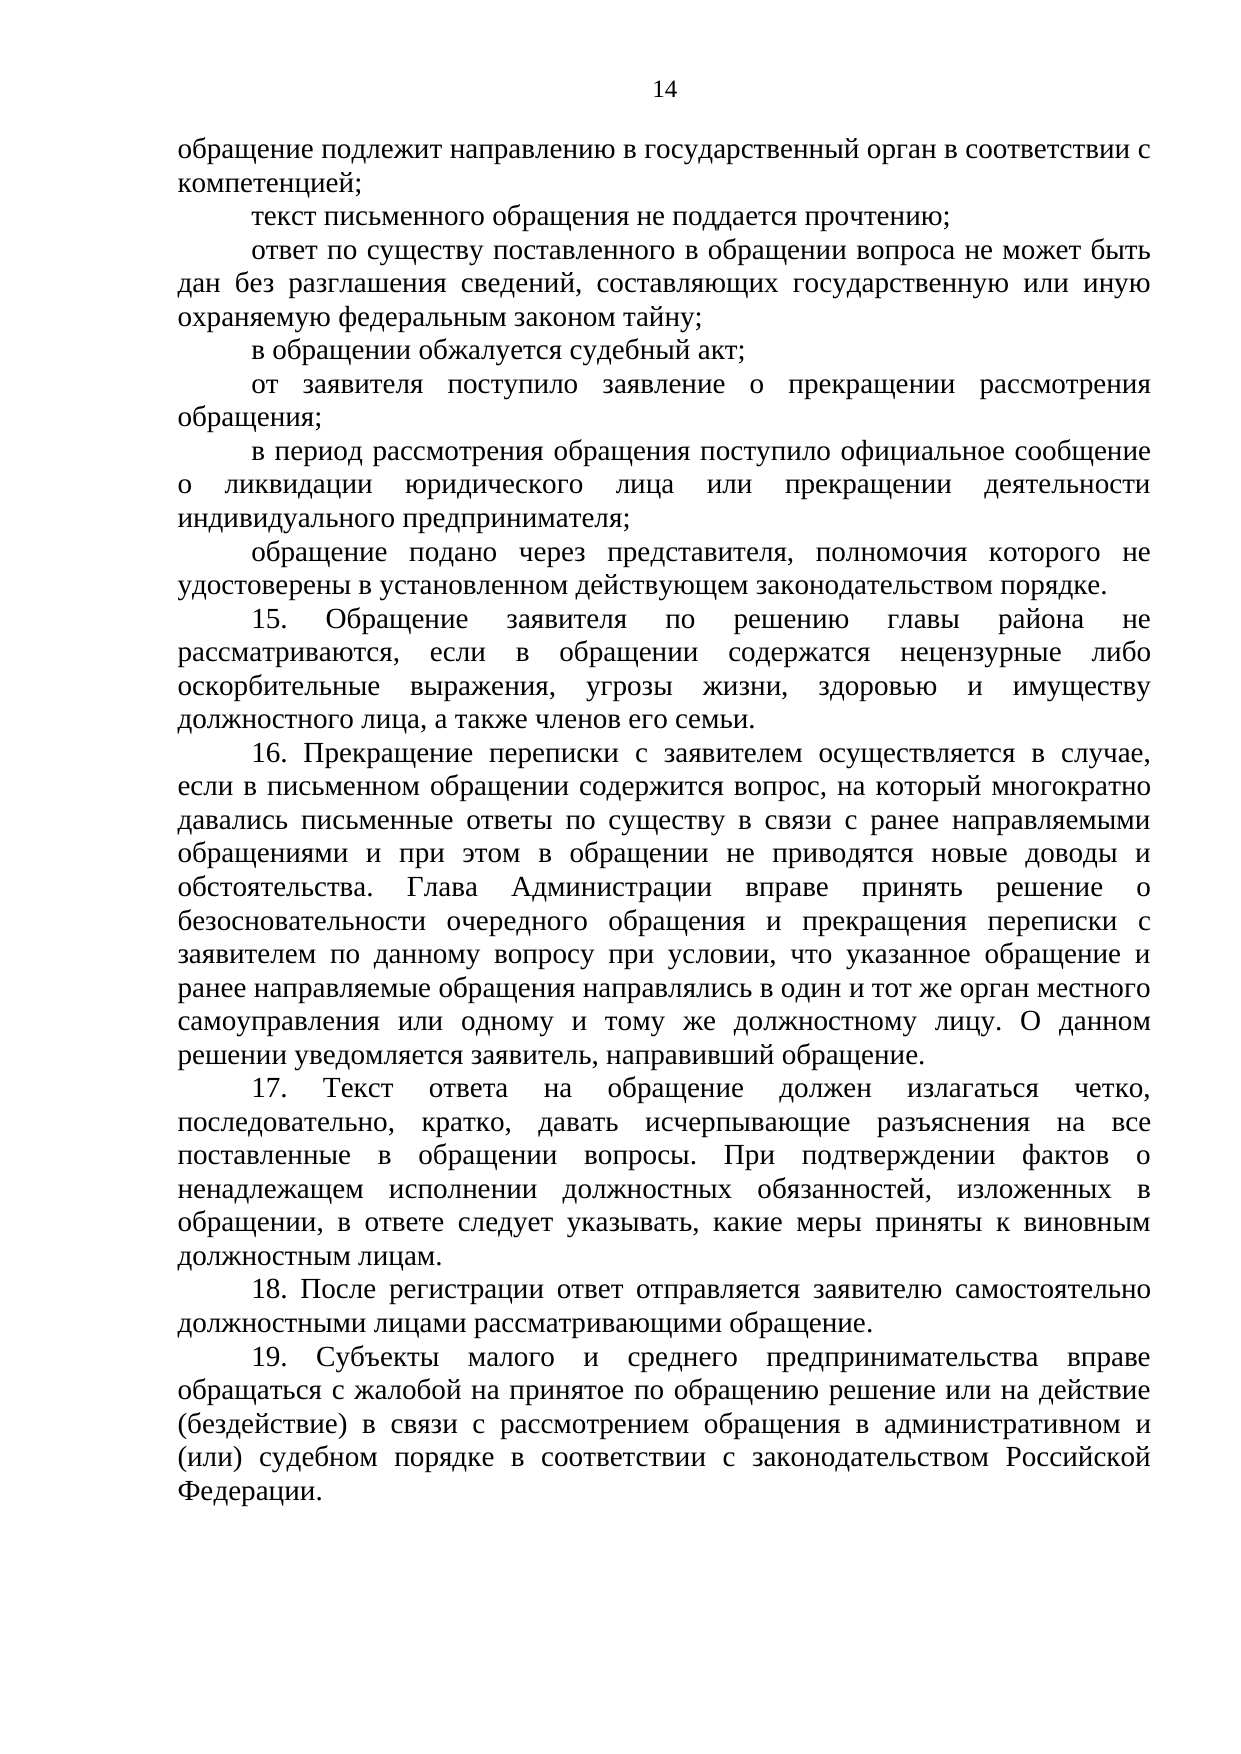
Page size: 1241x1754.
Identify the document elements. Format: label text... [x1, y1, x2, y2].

text в период рассмотрения обращения поступило официальное сообщение о ликвидации юридического лица или прекращении деятельности индивидуального предпринимателя; [177, 433, 1152, 534]
text 19. Субъекты малого и среднего предпринимательства вправе обращаться с жалобой на принятое по обращению решение или на действие (бездействие) в связи с рассмотрением обращения в административном и (или) судебном порядке в соответствии с законодательством Российской Федерации. [177, 1339, 1152, 1506]
text от заявителя поступило заявление о прекращении рассмотрения обращения; [177, 366, 1152, 433]
text 18. После регистрации ответ отправляется заявителю самостоятельно должностными лицами рассматривающими обращение. [177, 1272, 1152, 1339]
text обращение подано через представителя, полномочия которого не удостоверены в установленном действующем законодательством порядке. [177, 534, 1152, 601]
text ответ по существу поставленного в обращении вопроса не может быть дан без разглашения сведений, составляющих государственную или иную охраняемую федеральным законом тайну; [177, 232, 1152, 332]
text 15. Обращение заявителя по решению главы района не рассматриваются, если в обращении содержатся нецензурные либо оскорбительные выражения, угрозы жизни, здоровью и имуществу должностного лица, а также членов его семьи. [177, 601, 1152, 735]
text 17. Текст ответа на обращение должен излагаться четко, последовательно, кратко, давать исчерпывающие разъяснения на все поставленные в обращении вопросы. При подтверждении фактов о ненадлежащем исполнении должностных обязанностей, изложенных в обращении, в ответе следует указывать, какие меры приняты к виновным должностным лицам. [177, 1070, 1152, 1272]
text в обращении обжалуется судебный акт; [177, 332, 1152, 366]
text 16. Прекращение переписки с заявителем осуществляется в случае, если в письменном обращении содержится вопрос, на который многократно давались письменные ответы по существу в связи с ранее направляемыми обращениями и при этом в обращении не приводятся новые доводы и обстоятельства. Глава Администрации вправе принять решение о безосновательности очередного обращения и прекращения переписки с заявителем по данному вопросу при условии, что указанное обращение и ранее направляемые обращения направлялись в один и тот же орган местного самоуправления или одному и тому же должностному лицу. О данном решении уведомляется заявитель, направивший обращение. [177, 735, 1152, 1070]
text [177, 131, 1152, 198]
text текст письменного обращения не поддается прочтению; [177, 198, 1152, 232]
